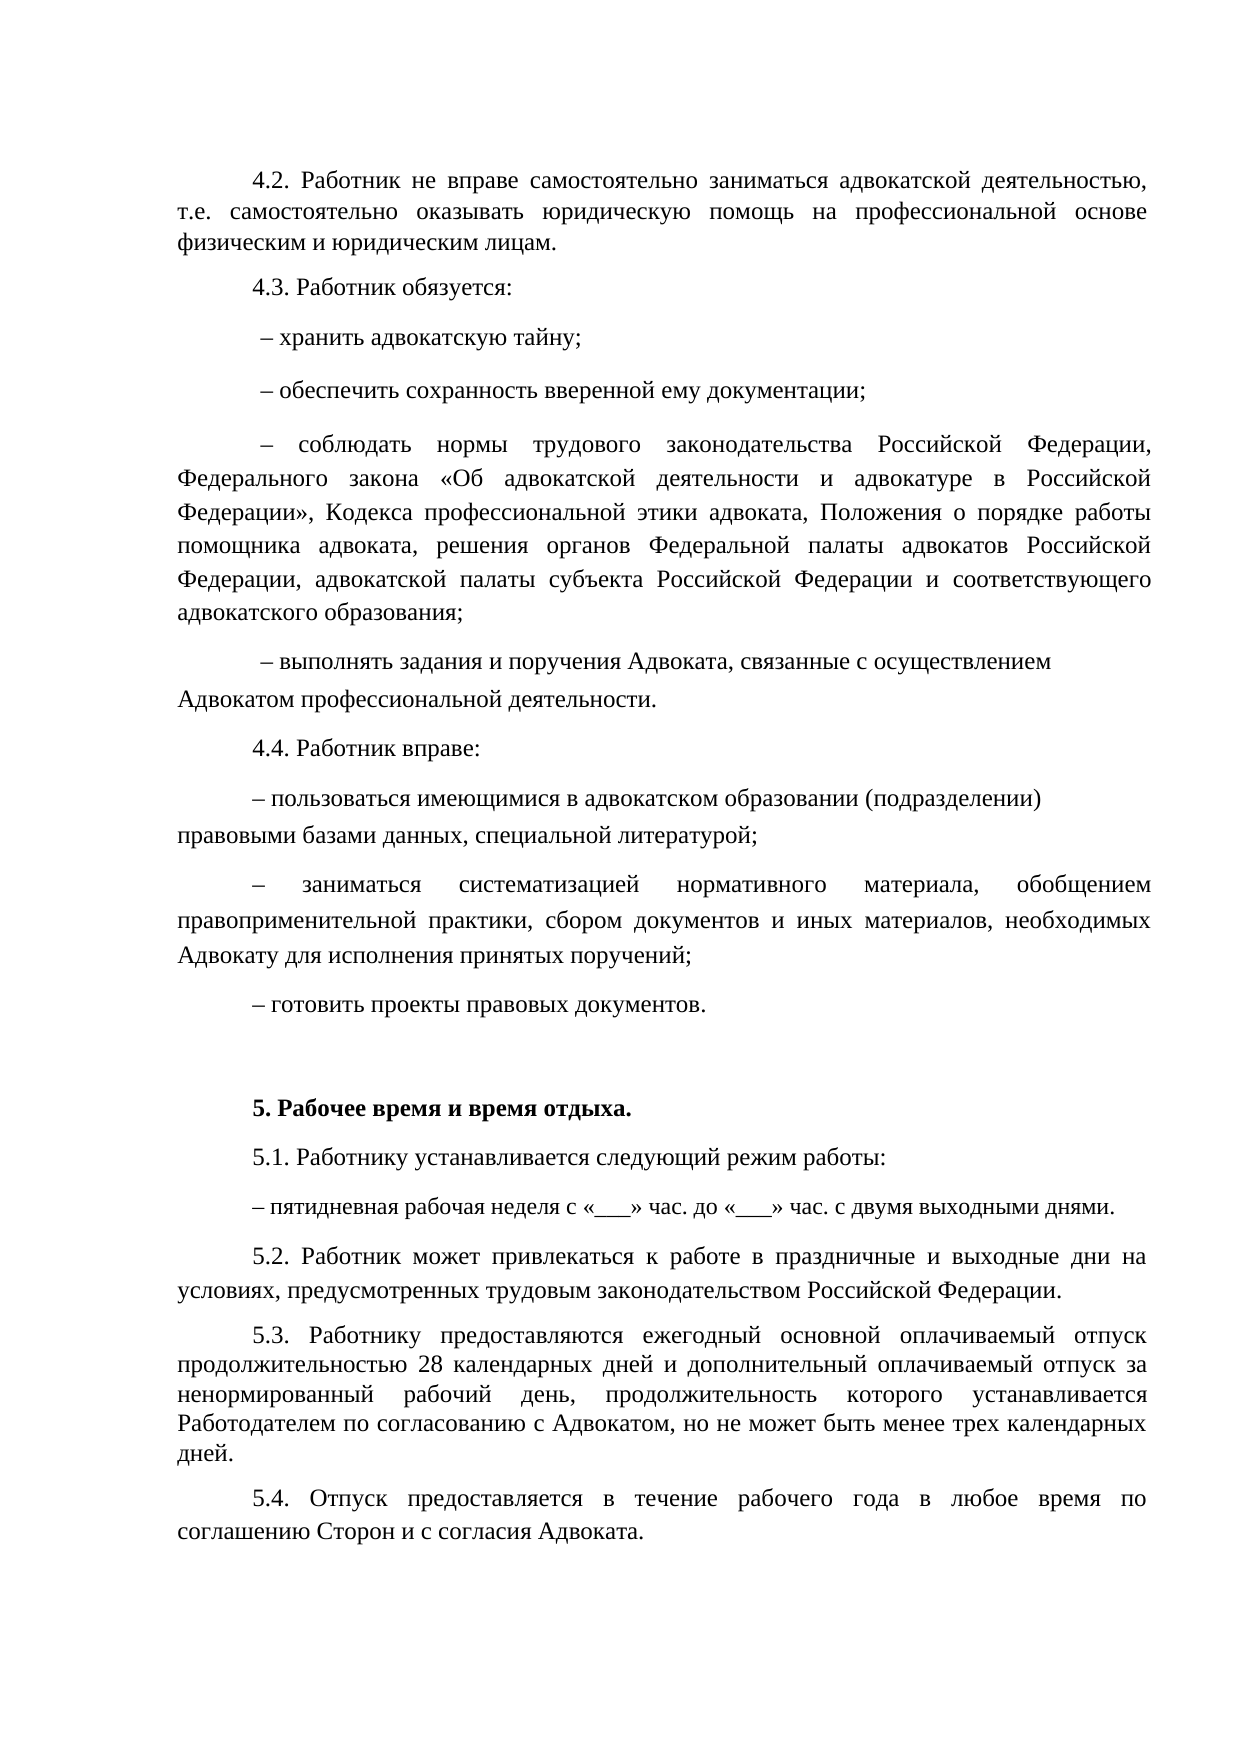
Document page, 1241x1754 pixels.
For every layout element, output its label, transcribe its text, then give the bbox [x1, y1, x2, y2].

text – пятидневная рабочая неделя с «___» час. до «___» час. с двумя выходными днями. [252, 1192, 1152, 1219]
list Рабочее время и время отдыха. [252, 1093, 1152, 1121]
text – заниматься систематизацией нормативного материала, обобщением правоприменительной практики, сбором документов и иных материалов, необходимых Адвокату для исполнения принятых поручений; [177, 869, 1152, 969]
text 5.2. Работник может привлекаться к работе в праздничные и выходные дни на условиях, предусмотренных трудовым законодательством Российской Федерации. [177, 1241, 1148, 1303]
text 5.1. Работнику устанавливается следующий режим работы: [252, 1142, 1152, 1171]
text – пользоваться имеющимися в адвокатском образовании (подразделении) правовыми базами данных, специальной литературой; [177, 783, 1152, 849]
text – соблюдать нормы трудового законодательства Российской Федерации, Федерального закона «Об адвокатской деятельности и адвокатуре в Российской Федерации», Кодекса профессиональной этики адвоката, Положения о порядке работы помощника адвоката, решения органов Федеральной палаты адвокатов Российской Федерации, адвокатской палаты субъекта Российской Федерации и соответствующего адвокатского образования; [177, 429, 1152, 626]
text – выполнять задания и поручения Адвоката, связанные с осуществлением Адвокатом профессиональной деятельности. [177, 646, 1152, 713]
text – готовить проекты правовых документов. [252, 989, 1152, 1018]
text – хранить адвокатскую тайну; [260, 322, 1152, 350]
text 5.4. Отпуск предоставляется в течение рабочего года в любое время по соглашению Сторон и с согласия Адвоката. [177, 1483, 1148, 1545]
text 5.3. Работнику предоставляются ежегодный основной оплачиваемый отпуск продолжительностью 28 календарных дней и дополнительный оплачиваемый отпуск за ненормированный рабочий день, продолжительность которого устанавливается Работодателем по согласованию с Адвокатом, но не может быть менее трех календарных дней. [177, 1320, 1148, 1467]
text 4.2. Работник не вправе самостоятельно заниматься адвокатской деятельностью, т.е. самостоятельно оказывать юридическую помощь на профессиональной основе физическим и юридическим лицам. [177, 165, 1148, 256]
text – обеспечить сохранность вверенной ему документации; [260, 376, 1152, 404]
text 4.4. Работник вправе: [252, 733, 1152, 762]
text 4.3. Работник обязуется: [252, 272, 1152, 301]
